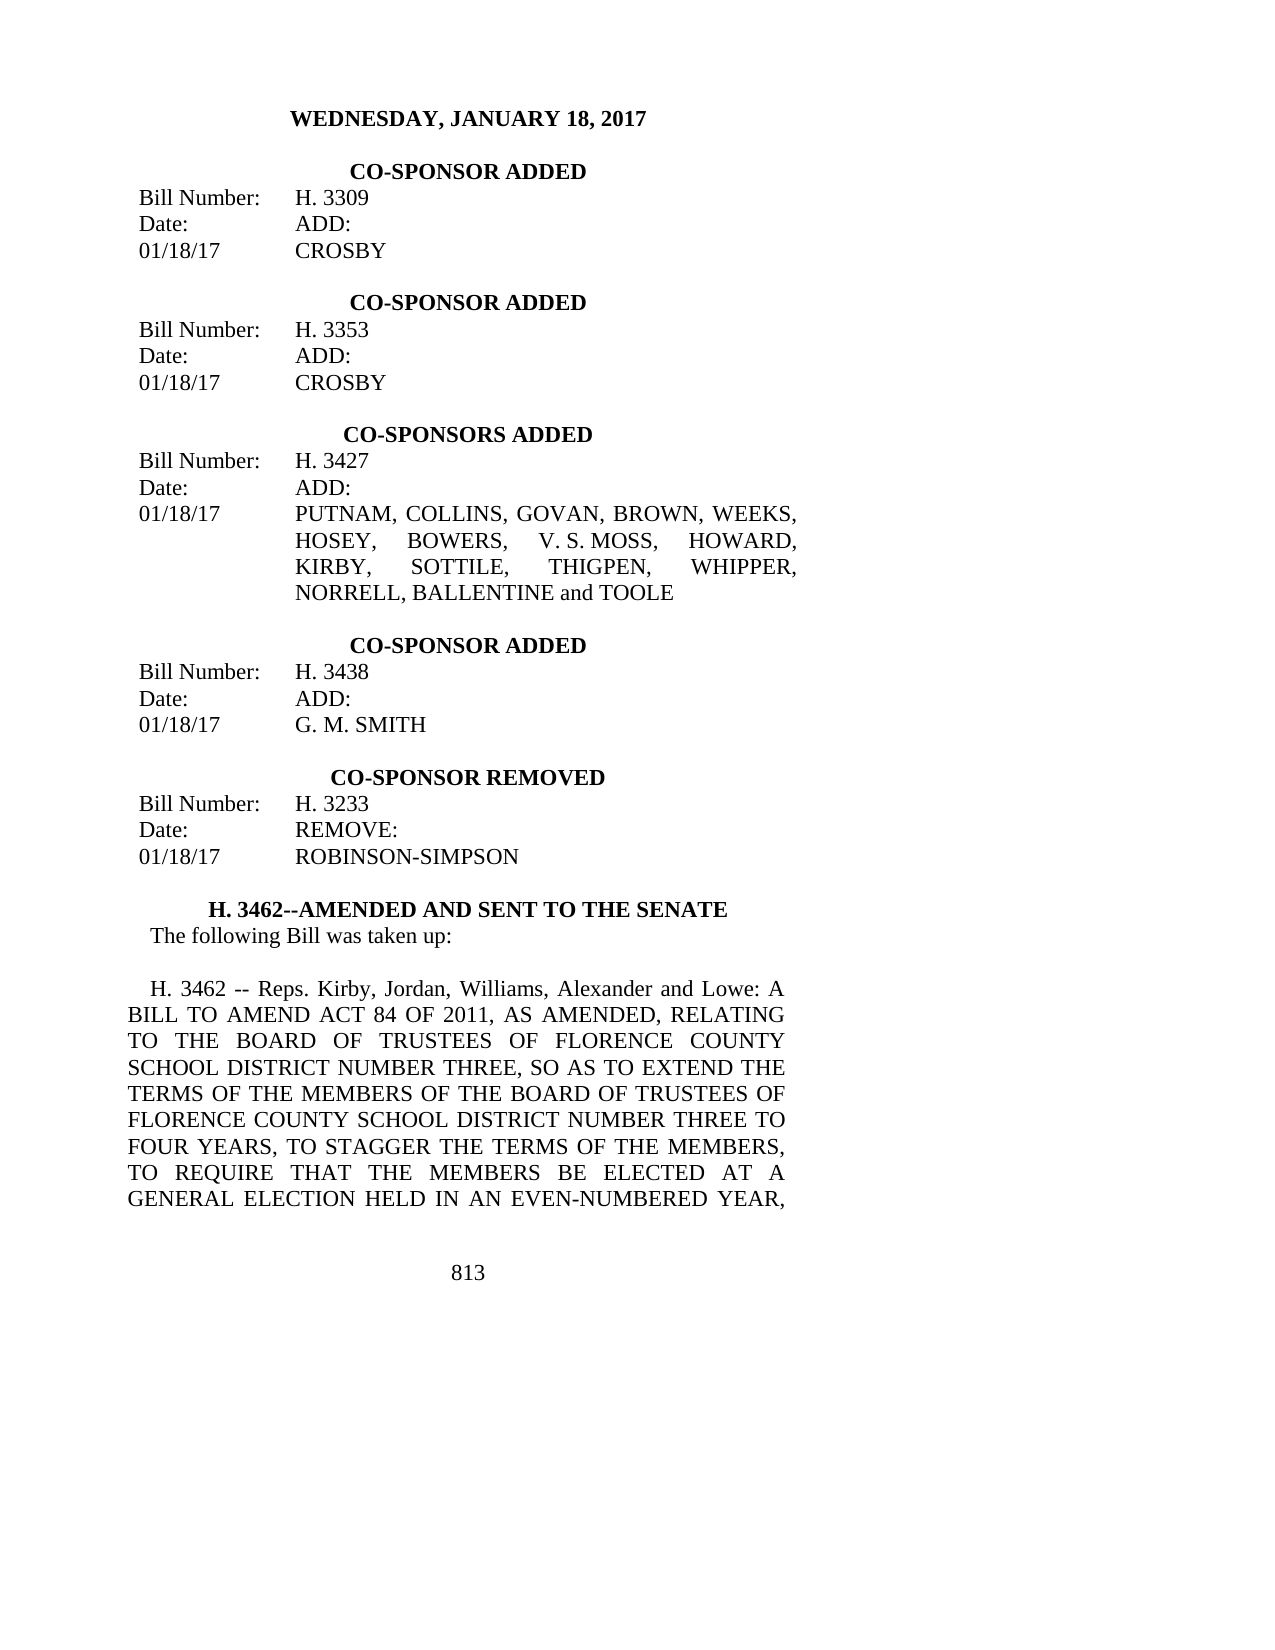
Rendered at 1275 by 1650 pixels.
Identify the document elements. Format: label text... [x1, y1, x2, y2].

table_cell 01/18/17 [128, 711, 284, 737]
table_cell ADD: [284, 474, 808, 500]
table_cell PUTNAM, COLLINS, GOVAN, BROWN, WEEKS, HOSEY, BOWERS, V. S. MOSS, HOWARD, KIRBY, SOTTILE, THIGPEN, WHIPPER, NORRELL, BALLENTINE and TOOLE [284, 500, 808, 606]
text CO-SPONSORS ADDED [127, 421, 786, 448]
table_cell 01/18/17 [128, 369, 284, 395]
table_header H. 3309 [284, 184, 407, 210]
table_cell ADD: [284, 685, 449, 711]
table_cell Date: [128, 817, 284, 843]
text The following Bill was taken up: [127, 922, 786, 948]
table_cell Date: [128, 685, 284, 711]
text CO-SPONSOR ADDED [127, 289, 786, 316]
table_cell ADD: [284, 342, 407, 368]
table_header H. 3233 [284, 790, 537, 817]
table_cell Date: [128, 474, 284, 500]
table_cell Date: [128, 210, 284, 237]
table_header H. 3438 [284, 659, 449, 685]
table_cell CROSBY [284, 237, 407, 263]
table_header H. 3427 [284, 448, 808, 474]
table_cell Date: [128, 342, 284, 368]
table_header Bill Number: [128, 448, 284, 474]
text CO-SPONSOR REMOVED [127, 764, 786, 790]
text CO-SPONSOR ADDED [127, 632, 786, 658]
table_cell REMOVE: [284, 817, 537, 843]
table_header Bill Number: [128, 184, 284, 210]
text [127, 975, 786, 1212]
table_cell 01/18/17 [128, 843, 284, 869]
table_header Bill Number: [128, 659, 284, 685]
table_cell G. M. SMITH [284, 711, 449, 737]
table_header Bill Number: [128, 316, 284, 342]
text CO-SPONSOR ADDED [127, 158, 786, 184]
text H. 3462--AMENDED AND SENT TO THE SENATE [127, 896, 786, 922]
table_cell 01/18/17 [128, 237, 284, 263]
table_cell ADD: [284, 210, 407, 237]
table_cell 01/18/17 [128, 500, 284, 606]
table_header H. 3353 [284, 316, 407, 342]
table_cell CROSBY [284, 369, 407, 395]
table_cell ROBINSON-SIMPSON [284, 843, 537, 869]
table_header Bill Number: [128, 790, 284, 817]
